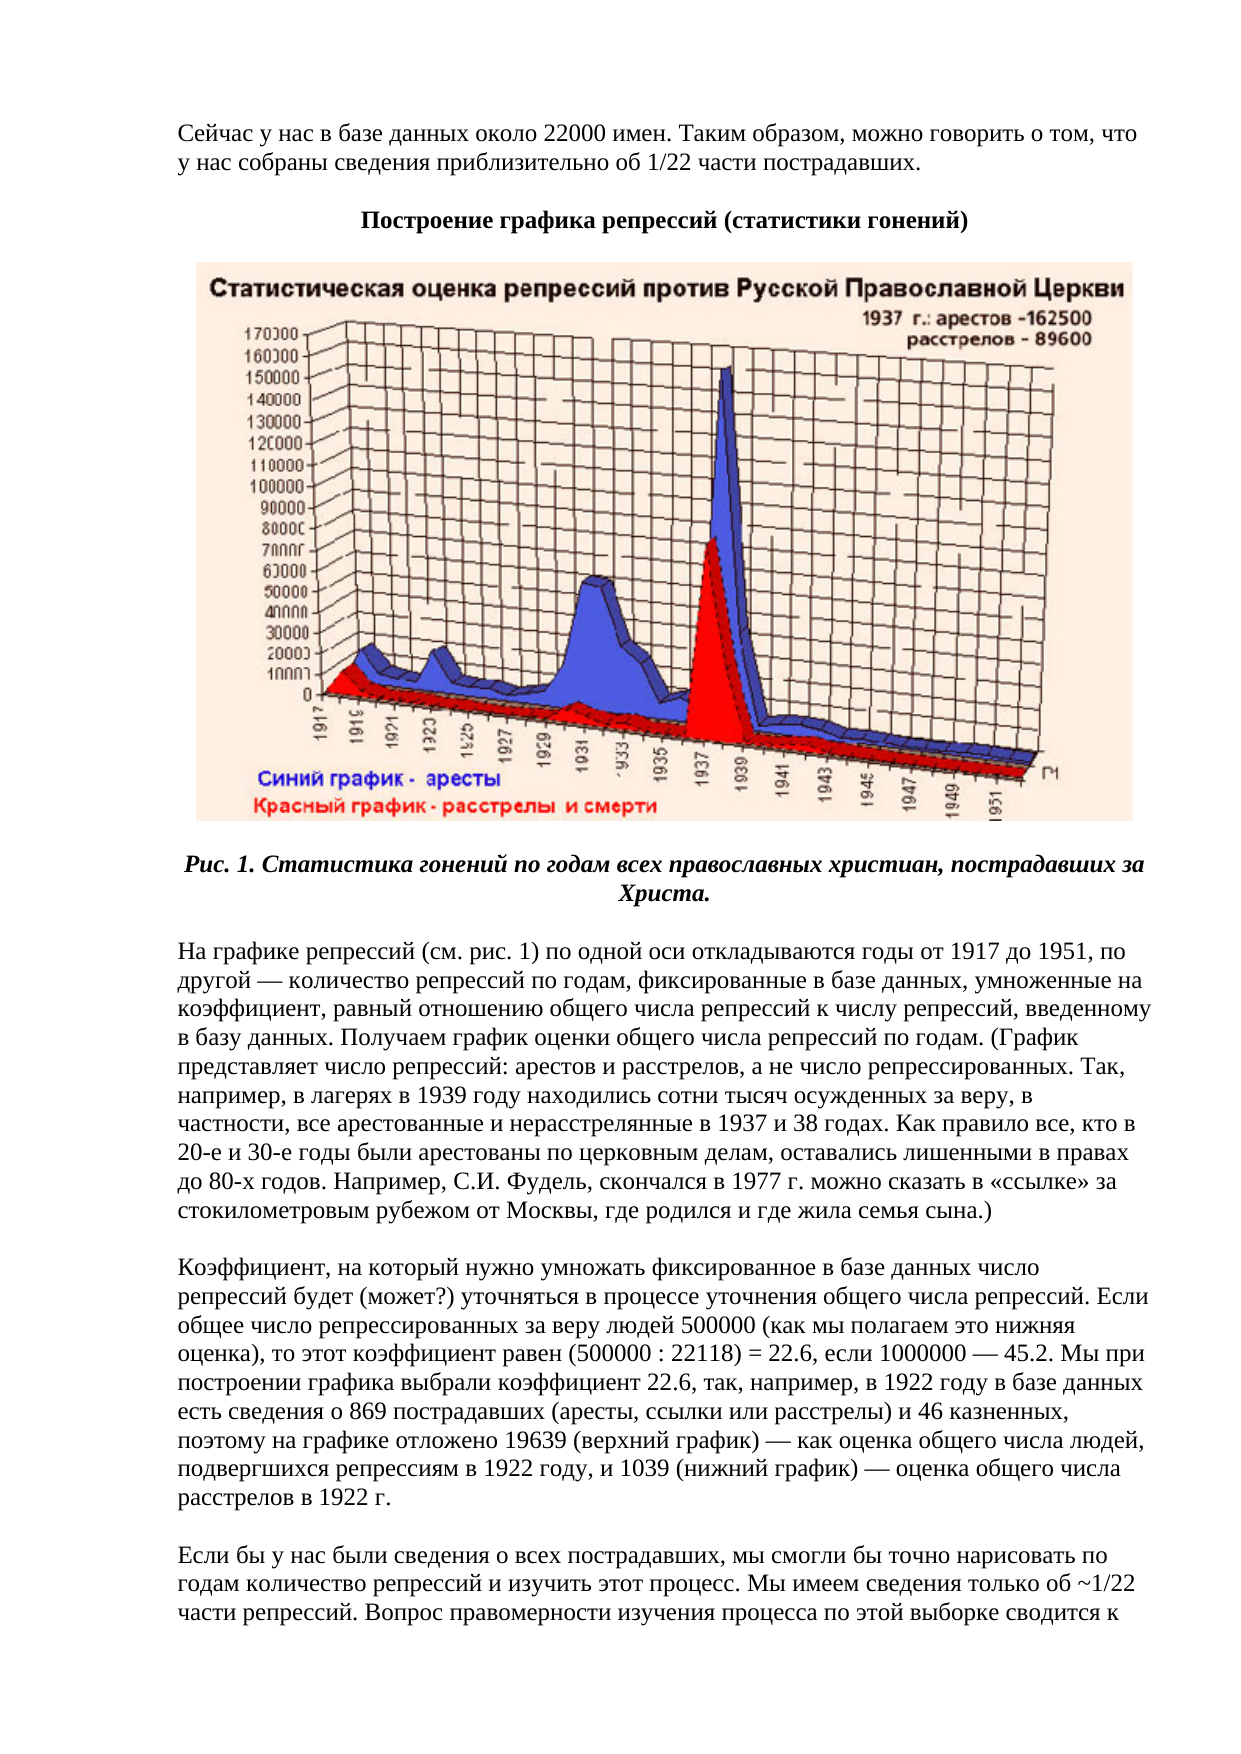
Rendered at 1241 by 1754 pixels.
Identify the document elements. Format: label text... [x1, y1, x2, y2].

text Построение графика репрессий (статистики гонений) [177, 205, 1152, 233]
picture [196, 262, 1133, 821]
text Рис. 1. Статистика гонений по годам всех православных христиан, пострадавших за Христа. [177, 849, 1152, 907]
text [177, 936, 1152, 1626]
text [177, 118, 1152, 176]
